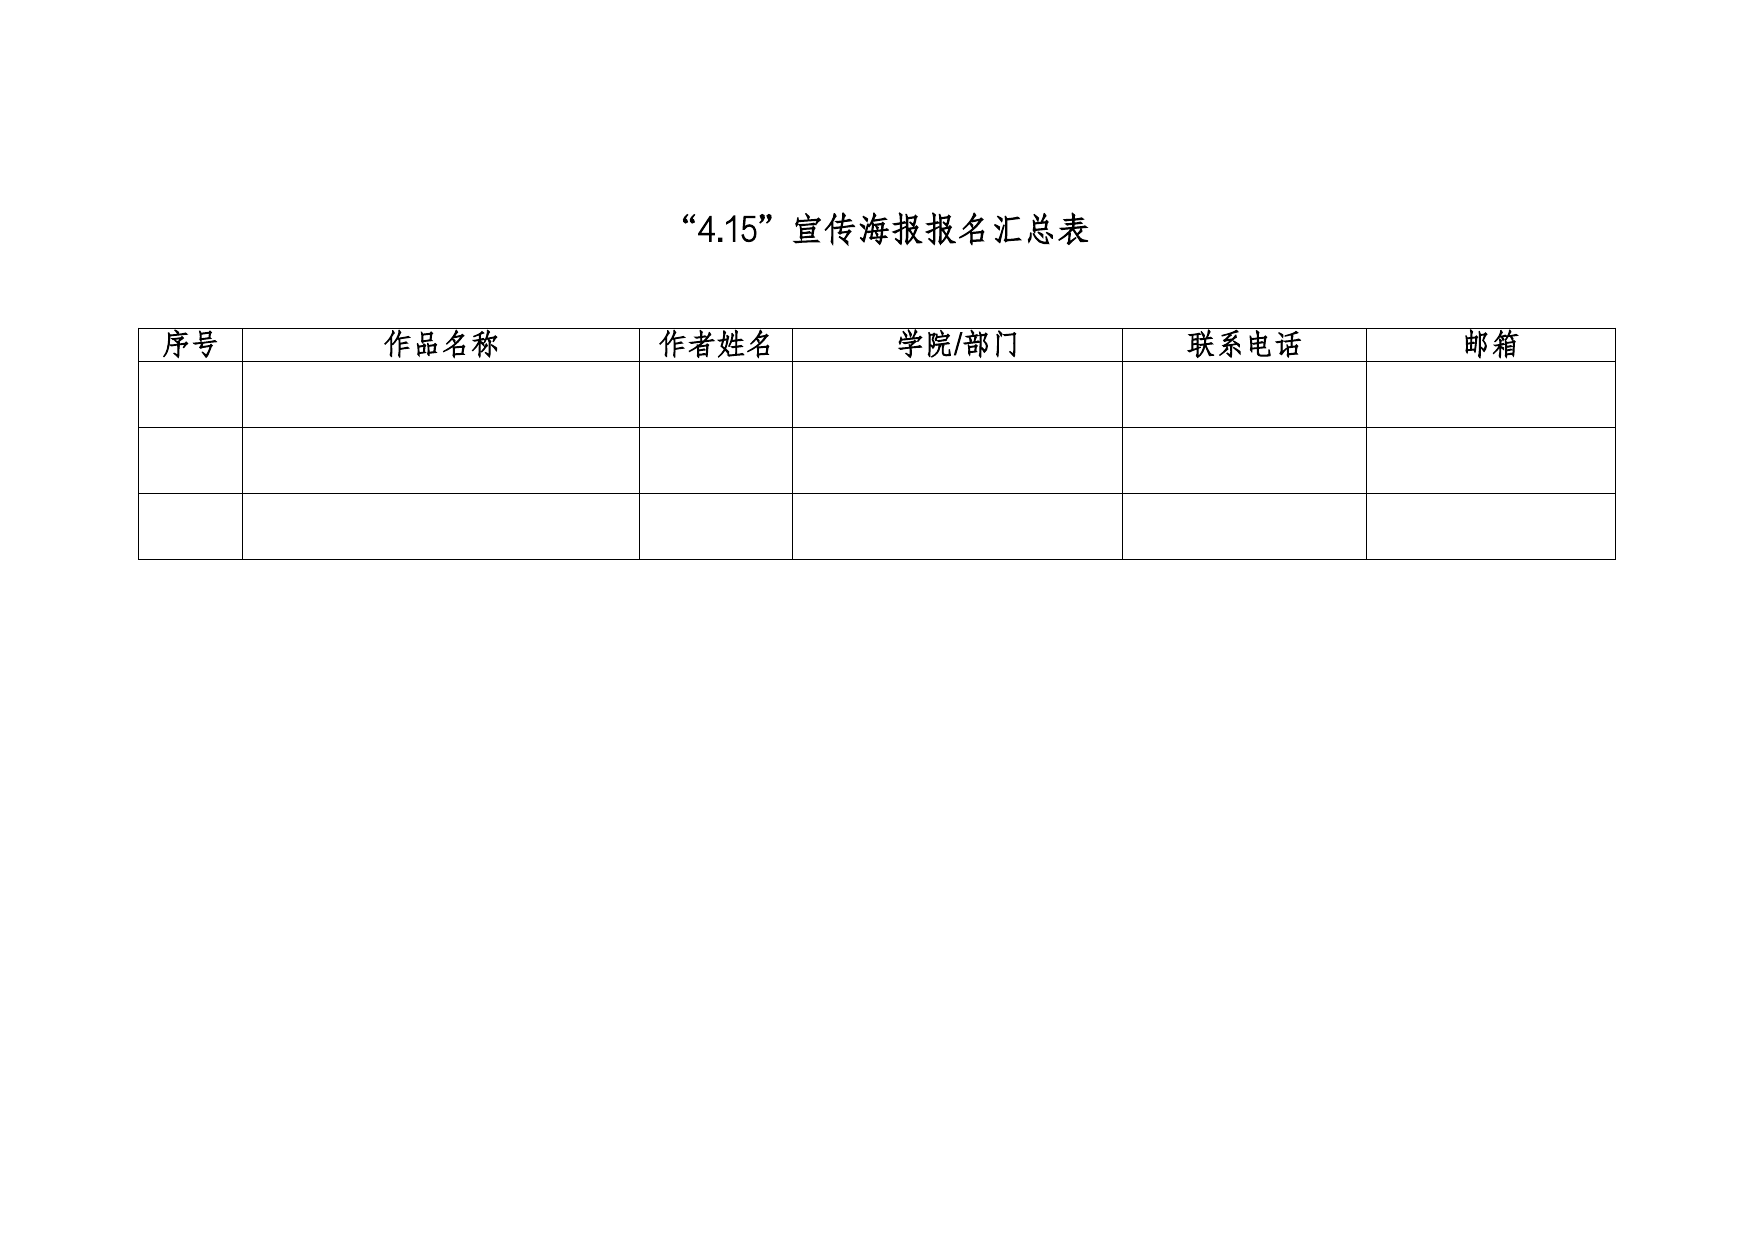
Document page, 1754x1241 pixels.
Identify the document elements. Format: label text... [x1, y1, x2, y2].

table_cell [139, 428, 242, 493]
table_cell [139, 494, 242, 559]
table_cell [640, 362, 792, 427]
table_cell [243, 494, 639, 559]
table_header 作者姓名 [640, 329, 792, 361]
table_header 联系电话 [1123, 329, 1366, 361]
table_cell [640, 494, 792, 559]
table_cell [139, 362, 242, 427]
table_cell [640, 428, 792, 493]
table_cell [793, 428, 1122, 493]
table_cell [1367, 362, 1615, 427]
table_cell [1123, 362, 1366, 427]
table_header 序号 [139, 329, 242, 361]
table_cell [1367, 494, 1615, 559]
table_cell [243, 428, 639, 493]
table_cell [793, 362, 1122, 427]
table_header 学院/部门 [793, 329, 1122, 361]
table_header 作品名称 [243, 329, 639, 361]
text “4.15”宣传海报报名汇总表 [150, 198, 1604, 263]
table_cell [1123, 428, 1366, 493]
table_header 邮箱 [1367, 329, 1615, 361]
table_cell [243, 362, 639, 427]
table_cell [793, 494, 1122, 559]
table_cell [1367, 428, 1615, 493]
table_cell [1123, 494, 1366, 559]
